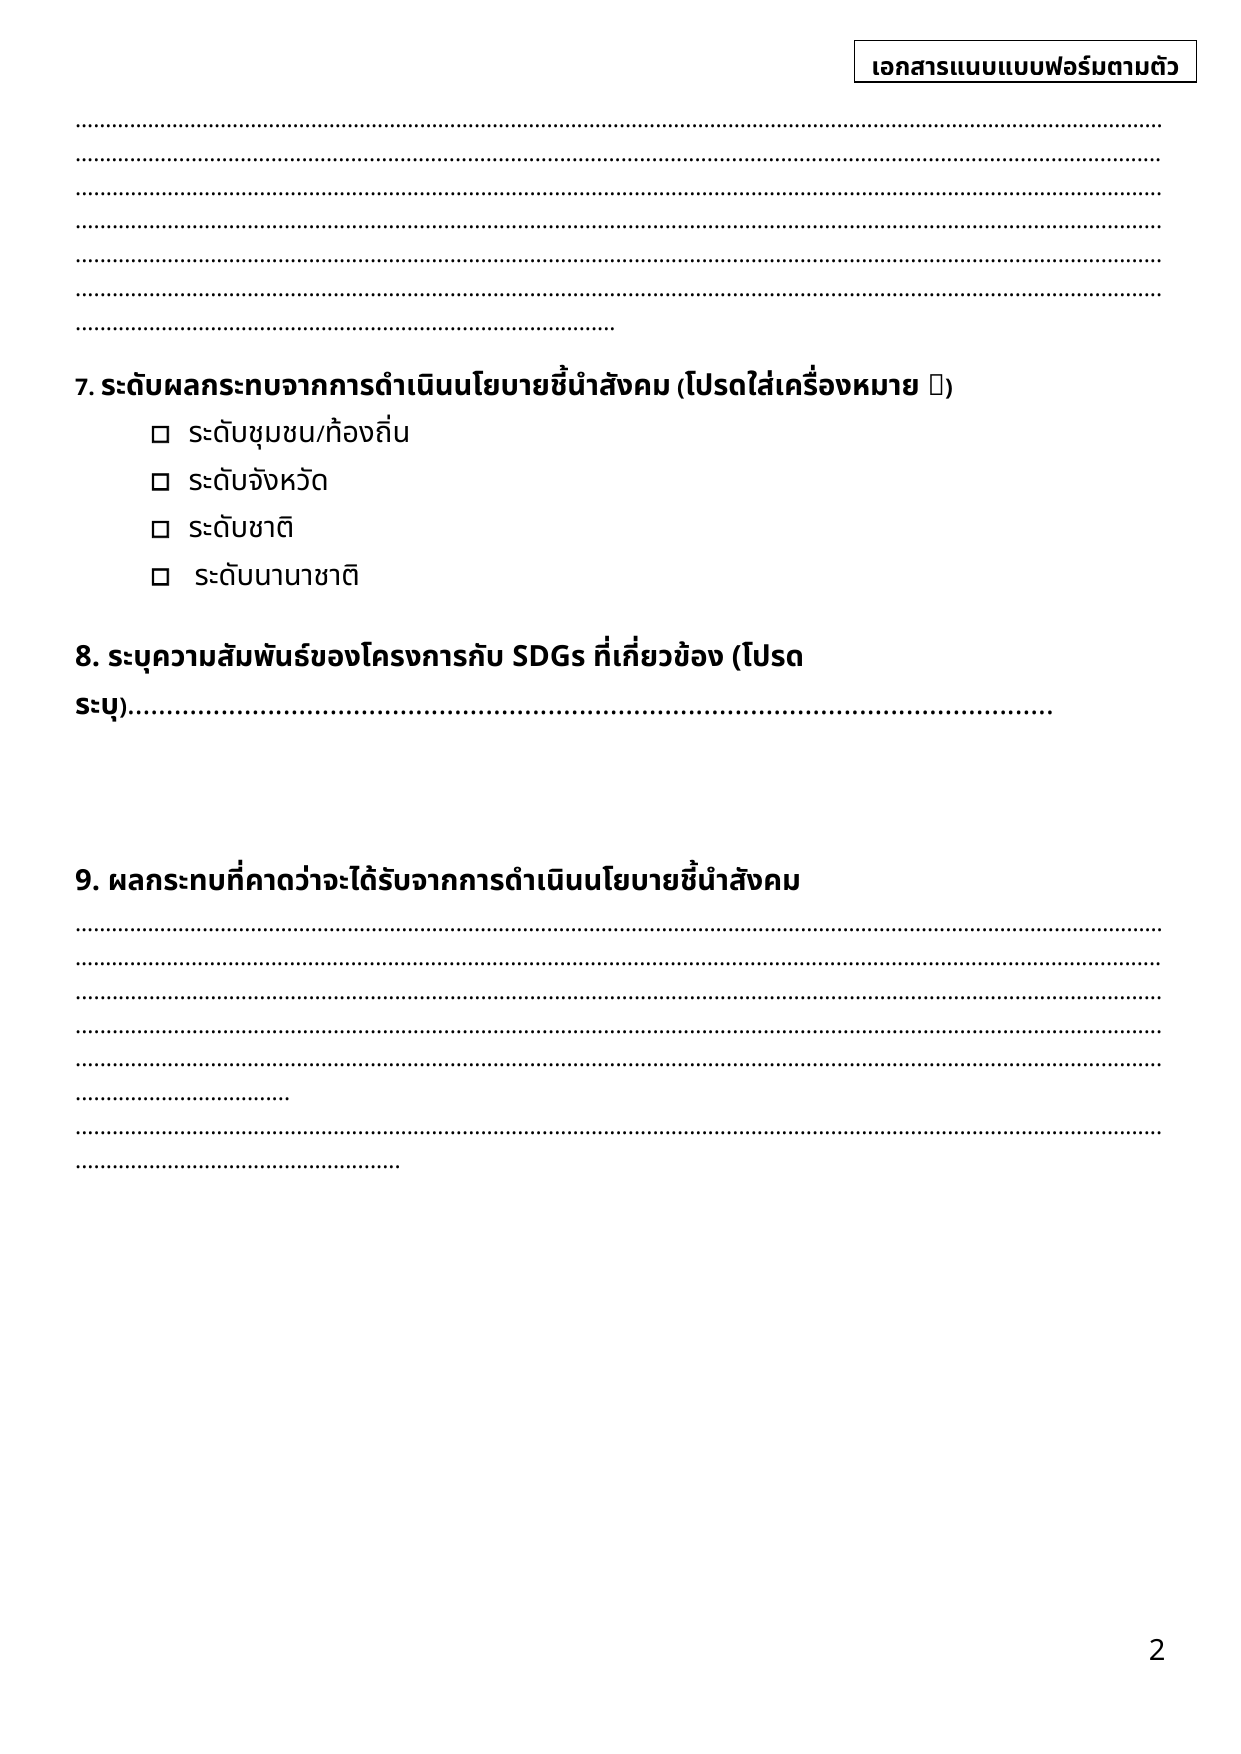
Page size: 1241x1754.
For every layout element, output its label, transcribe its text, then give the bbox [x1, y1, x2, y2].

text ระดับนานาชาติ [75, 554, 1165, 598]
text ระดับชาติ [75, 507, 1165, 551]
text ...................................................................................................................................................................................................................................... [75, 1110, 1165, 1175]
text 9. ผลกระทบที่คาดว่าจะได้รับจากการดำเนินนโยบายชี้นำสังคม [75, 859, 1165, 904]
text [75, 103, 1165, 337]
text ระดับชุมชน/ท้องถิ่น [75, 412, 1165, 456]
text 7. ระดับผลกระทบจากการดำเนินนโยบายชี้นำสังคม (โปรดใส่เครื่องหมาย ) [75, 364, 1165, 408]
text 8. ระบุความสัมพันธ์ของโครงการกับ SDGs ที่เกี่ยวข้อง (โปรดระบุ)....................................................................................................................... [75, 636, 1165, 727]
text ระดับจังหวัด [75, 459, 1165, 503]
text ……………………………………………………………………………………………………………………………………………………………………….............................................................................................................................................................................................................................................................................................................................................................................................................................................................................................................................................................................................................................................................................................................................................................. [75, 907, 1165, 1107]
